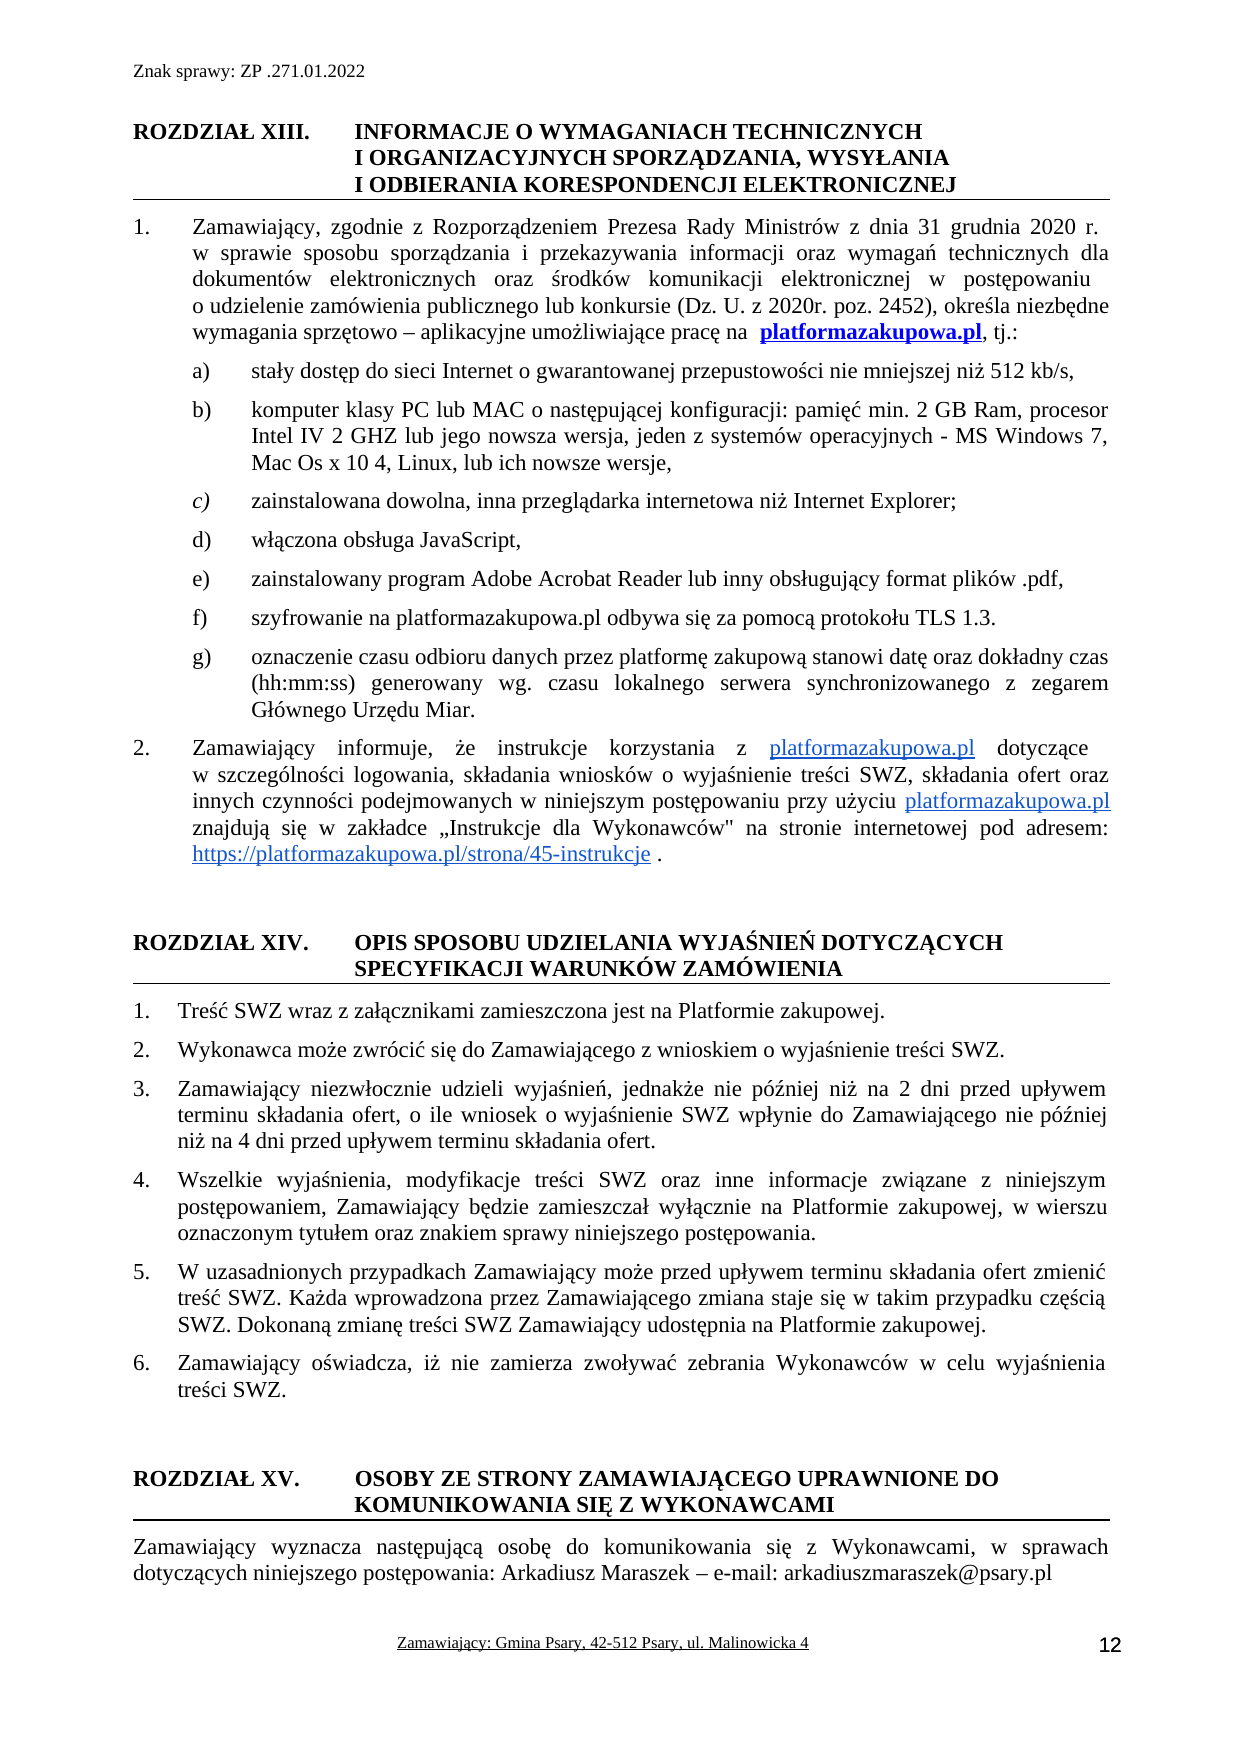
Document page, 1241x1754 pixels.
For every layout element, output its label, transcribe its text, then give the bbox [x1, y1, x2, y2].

text Zamawiający wyznacza następującą osobę do komunikowania się z Wykonawcami, w sprawach dotyczących niniejszego postępowania: Arkadiusz Maraszek – e-mail: arkadiuszmaraszek@psary.pl [133, 1533, 1110, 1586]
list Zamawiający niezwłocznie udzieli wyjaśnień, jednakże nie później niż na 2 dni przed upływem terminu składania ofert, o ile wniosek o wyjaśnienie SWZ wpłynie do Zamawiającego nie później niż na 4 dni przed upływem terminu składania ofert. [133, 1075, 1107, 1154]
list włączona obsługa JavaScript, [192, 526, 1110, 553]
list zainstalowana dowolna, inna przeglądarka internetowa niż Internet Explorer; [192, 487, 1110, 514]
list Treść SWZ wraz z załącznikami zamieszczona jest na Platformie zakupowej. [133, 997, 1110, 1023]
list stały dostęp do sieci Internet o gwarantowanej przepustowości nie mniejszej niż 512 kb/s, [192, 357, 1110, 383]
list W uzasadnionych przypadkach Zamawiający może przed upływem terminu składania ofert zmienić treść SWZ. Każda wprowadzona przez Zamawiającego zmiana staje się w takim przypadku częścią SWZ. Dokonaną zmianę treści SWZ Zamawiający udostępnia na Platformie zakupowej. [133, 1258, 1107, 1337]
list oznaczenie czasu odbioru danych przez platformę zakupową stanowi datę oraz dokładny czas (hh:mm:ss) generowany wg. czasu lokalnego serwera synchronizowanego z zegarem Głównego Urzędu Miar. [192, 643, 1110, 722]
list komputer klasy PC lub MAC o następującej konfiguracji: pamięć min. 2 GB Ram, procesor Intel IV 2 GHZ lub jego nowsza wersja, jeden z systemów operacyjnych - MS Windows 7, Mac Os x 10 4, Linux, lub ich nowsze wersje, [192, 396, 1110, 475]
text ROZDZIAŁ XIII. INFORMACJE O WYMAGANIACH TECHNICZNYCH I ORGANIZACYJNYCH SPORZĄDZANIA, WYSYŁANIA I ODBIERANIA KORESPONDENCJI ELEKTRONICZNEJ [133, 118, 1110, 199]
text ROZDZIAŁ XIV. OPIS SPOSOBU UDZIELANIA WYJAŚNIEŃ DOTYCZĄCYCH SPECYFIKACJI WARUNKÓW ZAMÓWIENIA [133, 929, 1110, 983]
list szyfrowanie na platformazakupowa.pl odbywa się za pomocą protokołu TLS 1.3. [192, 604, 1110, 630]
list Wszelkie wyjaśnienia, modyfikacje treści SWZ oraz inne informacje związane z niniejszym postępowaniem, Zamawiający będzie zamieszczał wyłącznie na Platformie zakupowej, w wierszu oznaczonym tytułem oraz znakiem sprawy niniejszego postępowania. [133, 1166, 1107, 1245]
list Zamawiający, zgodnie z Rozporządzeniem Prezesa Rady Ministrów z dnia 31 grudnia 2020 r. w sprawie sposobu sporządzania i przekazywania informacji oraz wymagań technicznych dla dokumentów elektronicznych oraz środków komunikacji elektronicznej w postępowaniu o udzielenie zamówienia publicznego lub konkursie (Dz. U. z 2020r. poz. 2452), określa niezbędne wymagania sprzętowo – aplikacyjne umożliwiające pracę na platformazakupowa.pl, tj.: [133, 213, 1110, 344]
list Zamawiający oświadcza, iż nie zamierza zwoływać zebrania Wykonawców w celu wyjaśnienia treści SWZ. [133, 1349, 1107, 1402]
list Zamawiający informuje, że instrukcje korzystania z platformazakupowa.pl dotyczące w szczególności logowania, składania wniosków o wyjaśnienie treści SWZ, składania ofert oraz innych czynności podejmowanych w niniejszym postępowaniu przy użyciu platformazakupowa.pl znajdują się w zakładce „Instrukcje dla Wykonawców" na stronie internetowej pod adresem: https://platformazakupowa.pl/strona/45-instrukcje . [133, 734, 1110, 866]
list Wykonawca może zwrócić się do Zamawiającego z wnioskiem o wyjaśnienie treści SWZ. [133, 1036, 1107, 1062]
list zainstalowany program Adobe Acrobat Reader lub inny obsługujący format plików .pdf, [192, 565, 1110, 592]
text ROZDZIAŁ XV. OSOBY ZE STRONY ZAMAWIAJĄCEGO UPRAWNIONE DO KOMUNIKOWANIA SIĘ Z WYKONAWCAMI [133, 1465, 1110, 1519]
